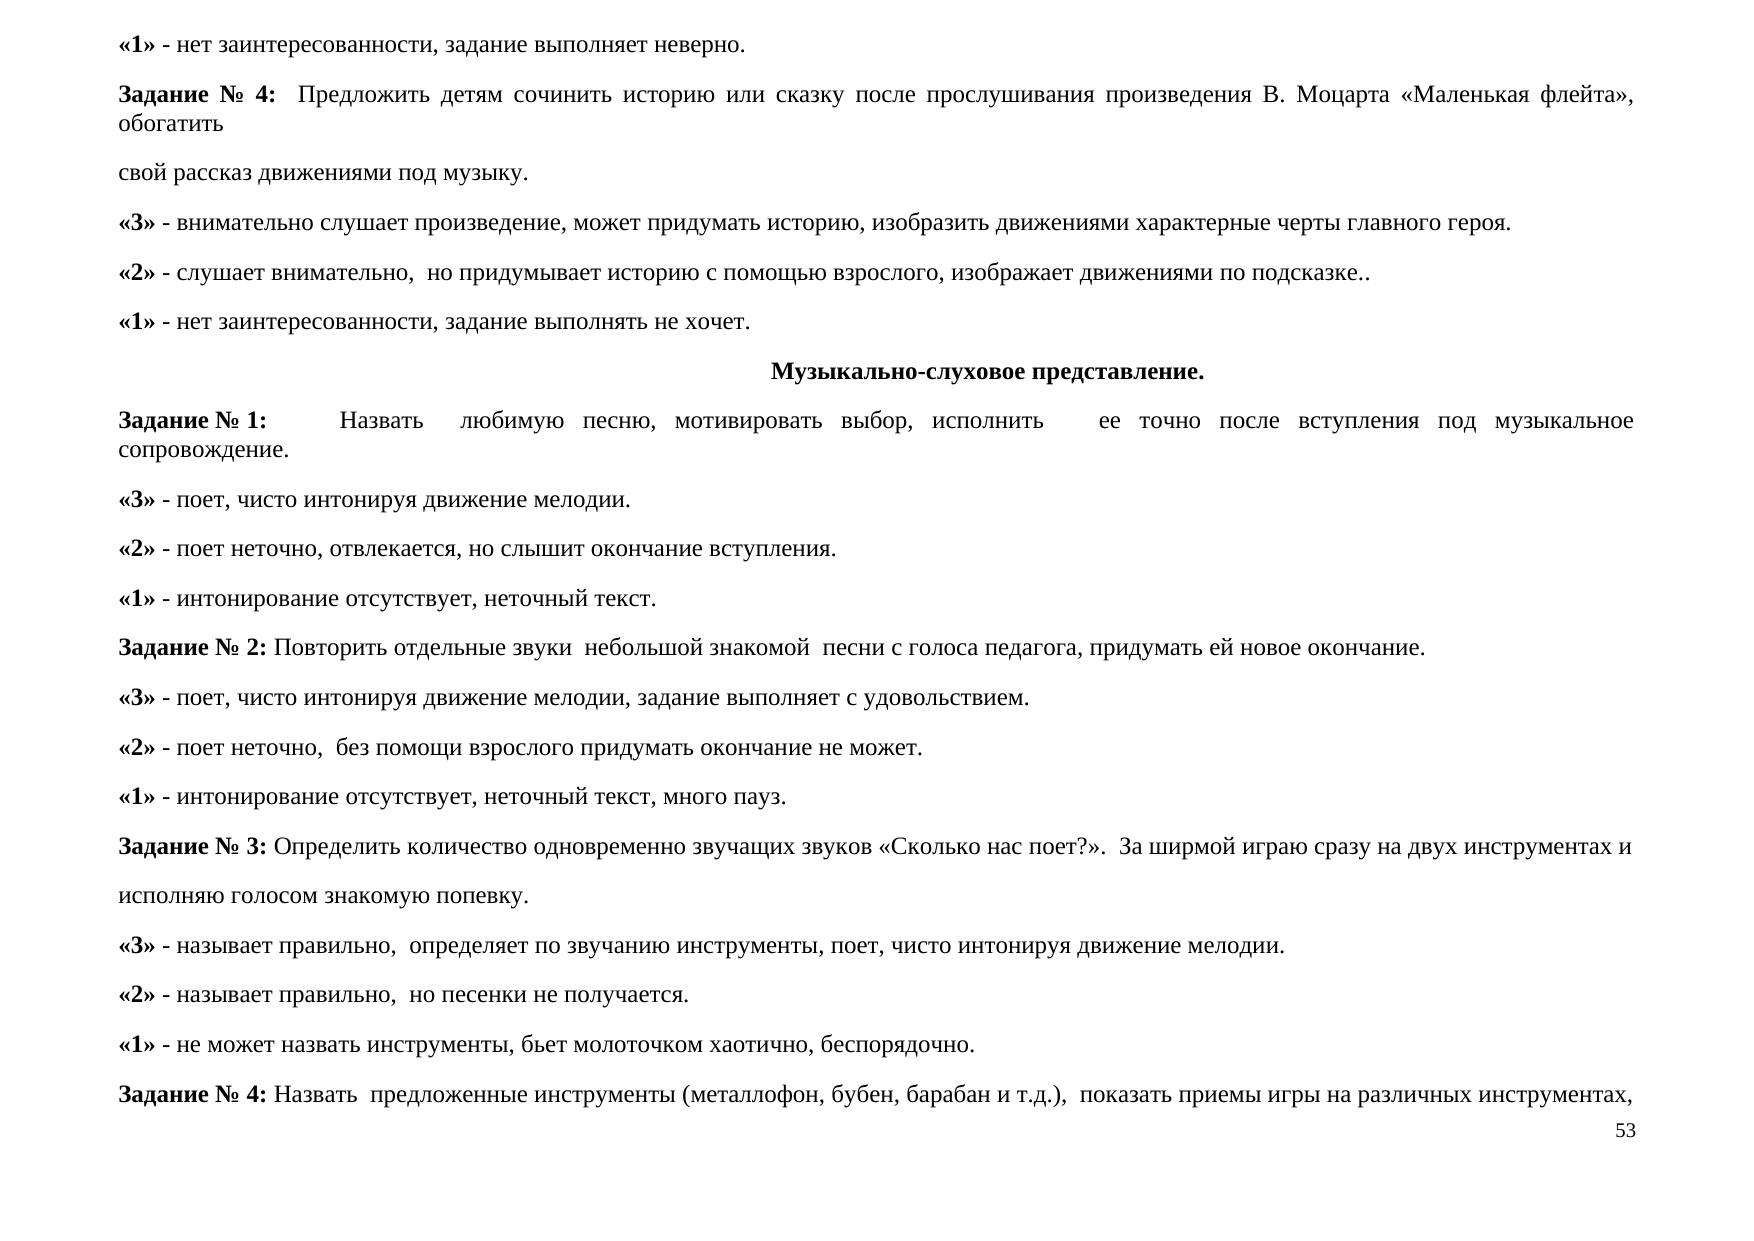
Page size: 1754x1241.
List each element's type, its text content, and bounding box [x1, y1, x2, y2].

text Задание № 2: Повторить отдельные звуки небольшой знакомой песни с голоса педагога, придумать ей новое окончание. [118, 632, 1636, 661]
text «1» - интонирование отсутствует, неточный текст, много пауз. [118, 781, 1636, 810]
text «1» - нет заинтересованности, задание выполняет неверно. [118, 29, 1636, 58]
text Задание № 3: Определить количество одновременно звучащих звуков «Сколько нас поет?». За ширмой играю сразу на двух инструментах и [118, 831, 1636, 859]
text «3» - внимательно слушает произведение, может придумать историю, изобразить движениями характерные черты главного героя. [118, 207, 1636, 236]
text «2» - называет правильно, но песенки не получается. [118, 979, 1636, 1008]
text «1» - не может назвать инструменты, бьет молоточком хаотично, беспорядочно. [118, 1029, 1636, 1058]
text Задание № 1: Назвать любимую песню, мотивировать выбор, исполнить ее точно после вступления под музыкальное сопровождение. [118, 405, 1636, 463]
text «1» - интонирование отсутствует, неточный текст. [118, 583, 1636, 612]
text Задание № 4: Назвать предложенные инструменты (металлофон, бубен, барабан и т.д.), показать приемы игры на различных инструментах, [118, 1079, 1636, 1107]
text «1» - нет заинтересованности, задание выполнять не хочет. [118, 306, 1636, 335]
text «2» - слушает внимательно, но придумывает историю с помощью взрослого, изображает движениями по подсказке.. [118, 257, 1636, 285]
text Задание № 4: Предложить детям сочинить историю или сказку после прослушивания произведения В. Моцарта «Маленькая флейта», обогатить [118, 79, 1636, 137]
text свой рассказ движениями под музыку. [118, 157, 1636, 186]
text исполняю голосом знакомую попевку. [118, 880, 1636, 909]
text Музыкально-слуховое представление. [266, 356, 1636, 384]
text «3» - называет правильно, определяет по звучанию инструменты, поет, чисто интонируя движение мелодии. [118, 930, 1636, 959]
text «2» - поет неточно, без помощи взрослого придумать окончание не может. [118, 732, 1636, 760]
text «3» - поет, чисто интонируя движение мелодии. [118, 484, 1636, 512]
text «2» - поет неточно, отвлекается, но слышит окончание вступления. [118, 533, 1636, 562]
text «3» - поет, чисто интонируя движение мелодии, задание выполняет с удовольствием. [118, 682, 1636, 711]
